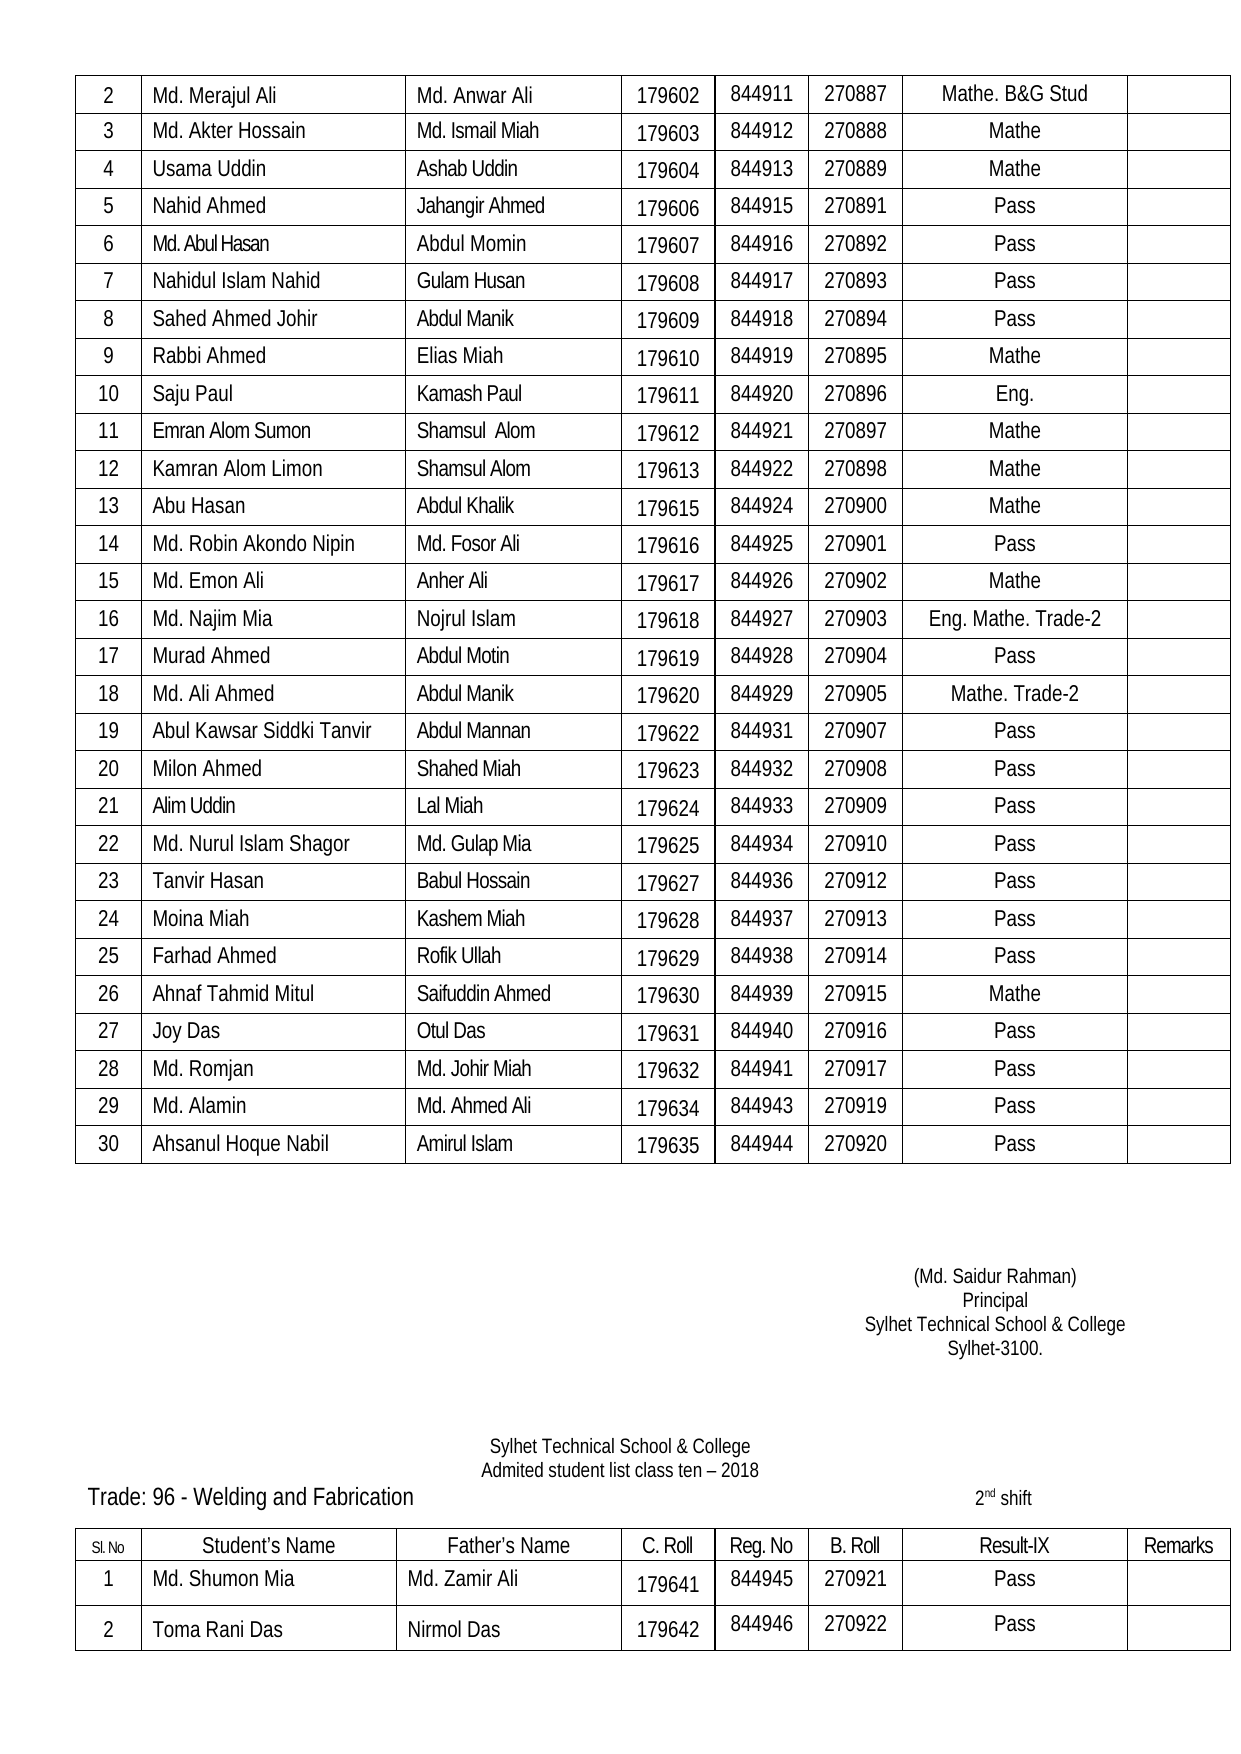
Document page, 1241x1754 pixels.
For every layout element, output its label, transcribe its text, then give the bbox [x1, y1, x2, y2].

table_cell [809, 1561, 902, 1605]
text Admited student list class ten – 2018 [75, 1458, 1165, 1482]
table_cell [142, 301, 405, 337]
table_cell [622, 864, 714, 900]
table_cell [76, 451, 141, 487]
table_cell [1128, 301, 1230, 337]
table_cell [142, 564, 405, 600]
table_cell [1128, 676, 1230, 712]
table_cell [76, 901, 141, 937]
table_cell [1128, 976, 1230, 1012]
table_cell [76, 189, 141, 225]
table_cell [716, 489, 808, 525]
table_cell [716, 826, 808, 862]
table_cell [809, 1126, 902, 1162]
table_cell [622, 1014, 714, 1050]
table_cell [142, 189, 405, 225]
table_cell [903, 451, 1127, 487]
text & College [825, 1312, 1165, 1336]
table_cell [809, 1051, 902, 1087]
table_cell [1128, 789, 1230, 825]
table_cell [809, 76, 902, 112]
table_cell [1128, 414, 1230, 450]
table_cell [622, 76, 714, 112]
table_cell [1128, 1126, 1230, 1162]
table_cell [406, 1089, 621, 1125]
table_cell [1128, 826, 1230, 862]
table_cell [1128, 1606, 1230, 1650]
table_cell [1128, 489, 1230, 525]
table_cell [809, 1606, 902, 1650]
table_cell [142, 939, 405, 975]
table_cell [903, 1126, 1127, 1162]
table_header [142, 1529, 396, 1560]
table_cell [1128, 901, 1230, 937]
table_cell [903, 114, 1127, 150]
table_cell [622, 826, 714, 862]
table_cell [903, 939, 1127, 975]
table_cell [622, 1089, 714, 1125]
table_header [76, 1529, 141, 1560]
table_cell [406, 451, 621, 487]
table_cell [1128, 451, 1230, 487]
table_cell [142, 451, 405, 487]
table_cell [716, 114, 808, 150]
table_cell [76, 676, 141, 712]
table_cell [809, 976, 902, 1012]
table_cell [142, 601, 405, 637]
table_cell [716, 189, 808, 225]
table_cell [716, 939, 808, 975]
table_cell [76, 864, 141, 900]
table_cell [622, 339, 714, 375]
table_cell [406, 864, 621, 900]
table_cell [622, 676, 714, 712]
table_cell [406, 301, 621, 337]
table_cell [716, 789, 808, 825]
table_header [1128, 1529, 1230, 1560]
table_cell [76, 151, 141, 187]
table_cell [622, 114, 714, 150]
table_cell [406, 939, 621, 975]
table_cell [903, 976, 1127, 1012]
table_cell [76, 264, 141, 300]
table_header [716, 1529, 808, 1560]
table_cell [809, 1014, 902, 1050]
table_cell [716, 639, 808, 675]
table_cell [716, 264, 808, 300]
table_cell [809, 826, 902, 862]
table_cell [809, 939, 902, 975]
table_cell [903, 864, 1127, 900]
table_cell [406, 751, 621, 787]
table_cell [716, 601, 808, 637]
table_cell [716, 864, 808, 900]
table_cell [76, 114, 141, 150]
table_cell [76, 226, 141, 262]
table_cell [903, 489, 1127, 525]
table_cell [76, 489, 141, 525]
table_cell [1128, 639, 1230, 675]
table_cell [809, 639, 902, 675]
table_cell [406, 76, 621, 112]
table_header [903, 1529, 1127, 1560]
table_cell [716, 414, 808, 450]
text Principal [825, 1288, 1165, 1312]
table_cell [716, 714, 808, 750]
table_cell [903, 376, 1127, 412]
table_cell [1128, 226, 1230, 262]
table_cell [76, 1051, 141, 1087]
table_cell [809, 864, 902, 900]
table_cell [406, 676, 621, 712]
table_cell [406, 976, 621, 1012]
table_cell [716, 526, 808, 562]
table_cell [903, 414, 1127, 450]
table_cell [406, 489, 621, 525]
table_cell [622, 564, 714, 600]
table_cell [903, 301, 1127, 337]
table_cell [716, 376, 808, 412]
text Trade: 96 - Welding and Fabrication 2nd shift [75, 1482, 1165, 1511]
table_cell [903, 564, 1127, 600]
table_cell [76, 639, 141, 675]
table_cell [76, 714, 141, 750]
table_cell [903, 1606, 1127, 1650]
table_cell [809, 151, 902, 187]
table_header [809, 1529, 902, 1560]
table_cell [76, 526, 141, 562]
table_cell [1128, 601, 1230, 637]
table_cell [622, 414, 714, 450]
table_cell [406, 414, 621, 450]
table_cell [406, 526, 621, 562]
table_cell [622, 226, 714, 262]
subtitle & College [75, 1434, 1165, 1458]
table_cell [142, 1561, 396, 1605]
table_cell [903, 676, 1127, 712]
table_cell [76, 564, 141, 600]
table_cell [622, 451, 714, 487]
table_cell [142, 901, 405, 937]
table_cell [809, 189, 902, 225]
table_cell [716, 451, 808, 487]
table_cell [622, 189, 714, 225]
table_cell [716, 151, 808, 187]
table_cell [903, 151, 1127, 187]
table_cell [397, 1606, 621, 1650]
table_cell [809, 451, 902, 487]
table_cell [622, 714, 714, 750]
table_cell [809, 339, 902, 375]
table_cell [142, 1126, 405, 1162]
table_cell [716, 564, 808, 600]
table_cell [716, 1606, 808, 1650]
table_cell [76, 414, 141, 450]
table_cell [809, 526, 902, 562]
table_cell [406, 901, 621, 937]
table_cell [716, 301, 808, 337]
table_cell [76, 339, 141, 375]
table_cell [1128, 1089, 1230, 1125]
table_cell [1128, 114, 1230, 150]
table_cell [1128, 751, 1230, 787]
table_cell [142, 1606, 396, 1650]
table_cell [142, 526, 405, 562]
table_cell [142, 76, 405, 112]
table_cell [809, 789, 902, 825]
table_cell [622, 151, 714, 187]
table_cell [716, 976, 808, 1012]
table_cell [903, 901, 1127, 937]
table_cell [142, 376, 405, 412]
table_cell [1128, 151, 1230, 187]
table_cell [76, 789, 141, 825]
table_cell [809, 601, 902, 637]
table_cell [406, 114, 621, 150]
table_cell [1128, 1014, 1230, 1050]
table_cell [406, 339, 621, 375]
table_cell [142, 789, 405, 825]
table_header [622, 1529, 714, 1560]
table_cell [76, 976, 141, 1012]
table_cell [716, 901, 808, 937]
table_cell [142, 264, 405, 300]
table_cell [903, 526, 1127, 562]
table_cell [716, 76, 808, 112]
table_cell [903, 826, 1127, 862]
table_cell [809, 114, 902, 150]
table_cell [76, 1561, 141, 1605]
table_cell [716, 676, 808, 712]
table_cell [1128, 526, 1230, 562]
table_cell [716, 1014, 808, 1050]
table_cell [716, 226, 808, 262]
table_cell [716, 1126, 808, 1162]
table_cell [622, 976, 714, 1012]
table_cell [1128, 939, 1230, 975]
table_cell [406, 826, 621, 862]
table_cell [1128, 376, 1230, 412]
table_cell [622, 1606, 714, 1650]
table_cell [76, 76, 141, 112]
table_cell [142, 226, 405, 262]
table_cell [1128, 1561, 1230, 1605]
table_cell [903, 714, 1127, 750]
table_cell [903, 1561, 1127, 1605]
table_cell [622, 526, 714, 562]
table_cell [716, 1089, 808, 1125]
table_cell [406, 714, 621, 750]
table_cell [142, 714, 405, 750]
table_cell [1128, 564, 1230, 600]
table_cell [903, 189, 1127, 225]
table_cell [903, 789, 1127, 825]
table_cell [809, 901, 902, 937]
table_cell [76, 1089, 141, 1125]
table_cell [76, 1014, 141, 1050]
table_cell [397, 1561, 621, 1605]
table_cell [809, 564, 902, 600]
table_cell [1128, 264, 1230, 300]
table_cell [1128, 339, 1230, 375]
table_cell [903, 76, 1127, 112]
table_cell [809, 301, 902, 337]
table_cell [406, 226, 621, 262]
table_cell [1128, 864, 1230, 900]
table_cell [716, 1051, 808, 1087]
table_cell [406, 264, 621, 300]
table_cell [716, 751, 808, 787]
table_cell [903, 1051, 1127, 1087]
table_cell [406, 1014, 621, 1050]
text Sylhet-3100. [825, 1336, 1165, 1360]
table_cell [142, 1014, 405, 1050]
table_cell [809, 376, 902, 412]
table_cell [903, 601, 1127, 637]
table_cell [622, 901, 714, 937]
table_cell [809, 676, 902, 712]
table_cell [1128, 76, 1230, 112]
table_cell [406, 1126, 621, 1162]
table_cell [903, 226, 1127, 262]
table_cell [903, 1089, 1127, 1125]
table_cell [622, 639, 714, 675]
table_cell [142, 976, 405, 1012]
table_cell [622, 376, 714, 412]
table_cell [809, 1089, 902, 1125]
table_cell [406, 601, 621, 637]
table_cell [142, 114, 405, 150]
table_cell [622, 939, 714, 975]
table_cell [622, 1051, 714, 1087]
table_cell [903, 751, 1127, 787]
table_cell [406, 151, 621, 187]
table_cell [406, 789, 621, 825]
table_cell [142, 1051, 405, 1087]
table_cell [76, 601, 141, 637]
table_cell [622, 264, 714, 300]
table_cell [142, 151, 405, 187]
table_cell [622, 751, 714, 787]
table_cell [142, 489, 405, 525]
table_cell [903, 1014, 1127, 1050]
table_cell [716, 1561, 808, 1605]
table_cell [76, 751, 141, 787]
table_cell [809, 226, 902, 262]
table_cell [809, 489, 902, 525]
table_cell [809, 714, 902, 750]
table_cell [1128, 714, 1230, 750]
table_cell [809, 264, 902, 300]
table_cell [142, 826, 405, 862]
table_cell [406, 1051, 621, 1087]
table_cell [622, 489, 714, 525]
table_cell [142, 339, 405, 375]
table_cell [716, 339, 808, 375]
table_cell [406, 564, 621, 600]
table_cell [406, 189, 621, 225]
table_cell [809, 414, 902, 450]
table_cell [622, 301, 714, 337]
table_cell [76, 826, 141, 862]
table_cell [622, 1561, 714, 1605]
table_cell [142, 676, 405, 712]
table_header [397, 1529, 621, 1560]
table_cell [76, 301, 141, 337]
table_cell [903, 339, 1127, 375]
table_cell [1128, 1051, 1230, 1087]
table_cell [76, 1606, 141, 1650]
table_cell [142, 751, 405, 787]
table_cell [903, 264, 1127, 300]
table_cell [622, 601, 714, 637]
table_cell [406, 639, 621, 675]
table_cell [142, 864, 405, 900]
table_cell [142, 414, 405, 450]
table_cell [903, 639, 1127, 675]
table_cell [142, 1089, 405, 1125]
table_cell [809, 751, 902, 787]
text (Md. Saidur Rahman) [825, 1264, 1165, 1288]
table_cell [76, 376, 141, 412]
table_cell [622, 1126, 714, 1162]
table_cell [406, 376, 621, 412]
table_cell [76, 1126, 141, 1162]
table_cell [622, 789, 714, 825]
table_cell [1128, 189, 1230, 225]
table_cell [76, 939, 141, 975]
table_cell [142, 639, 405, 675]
